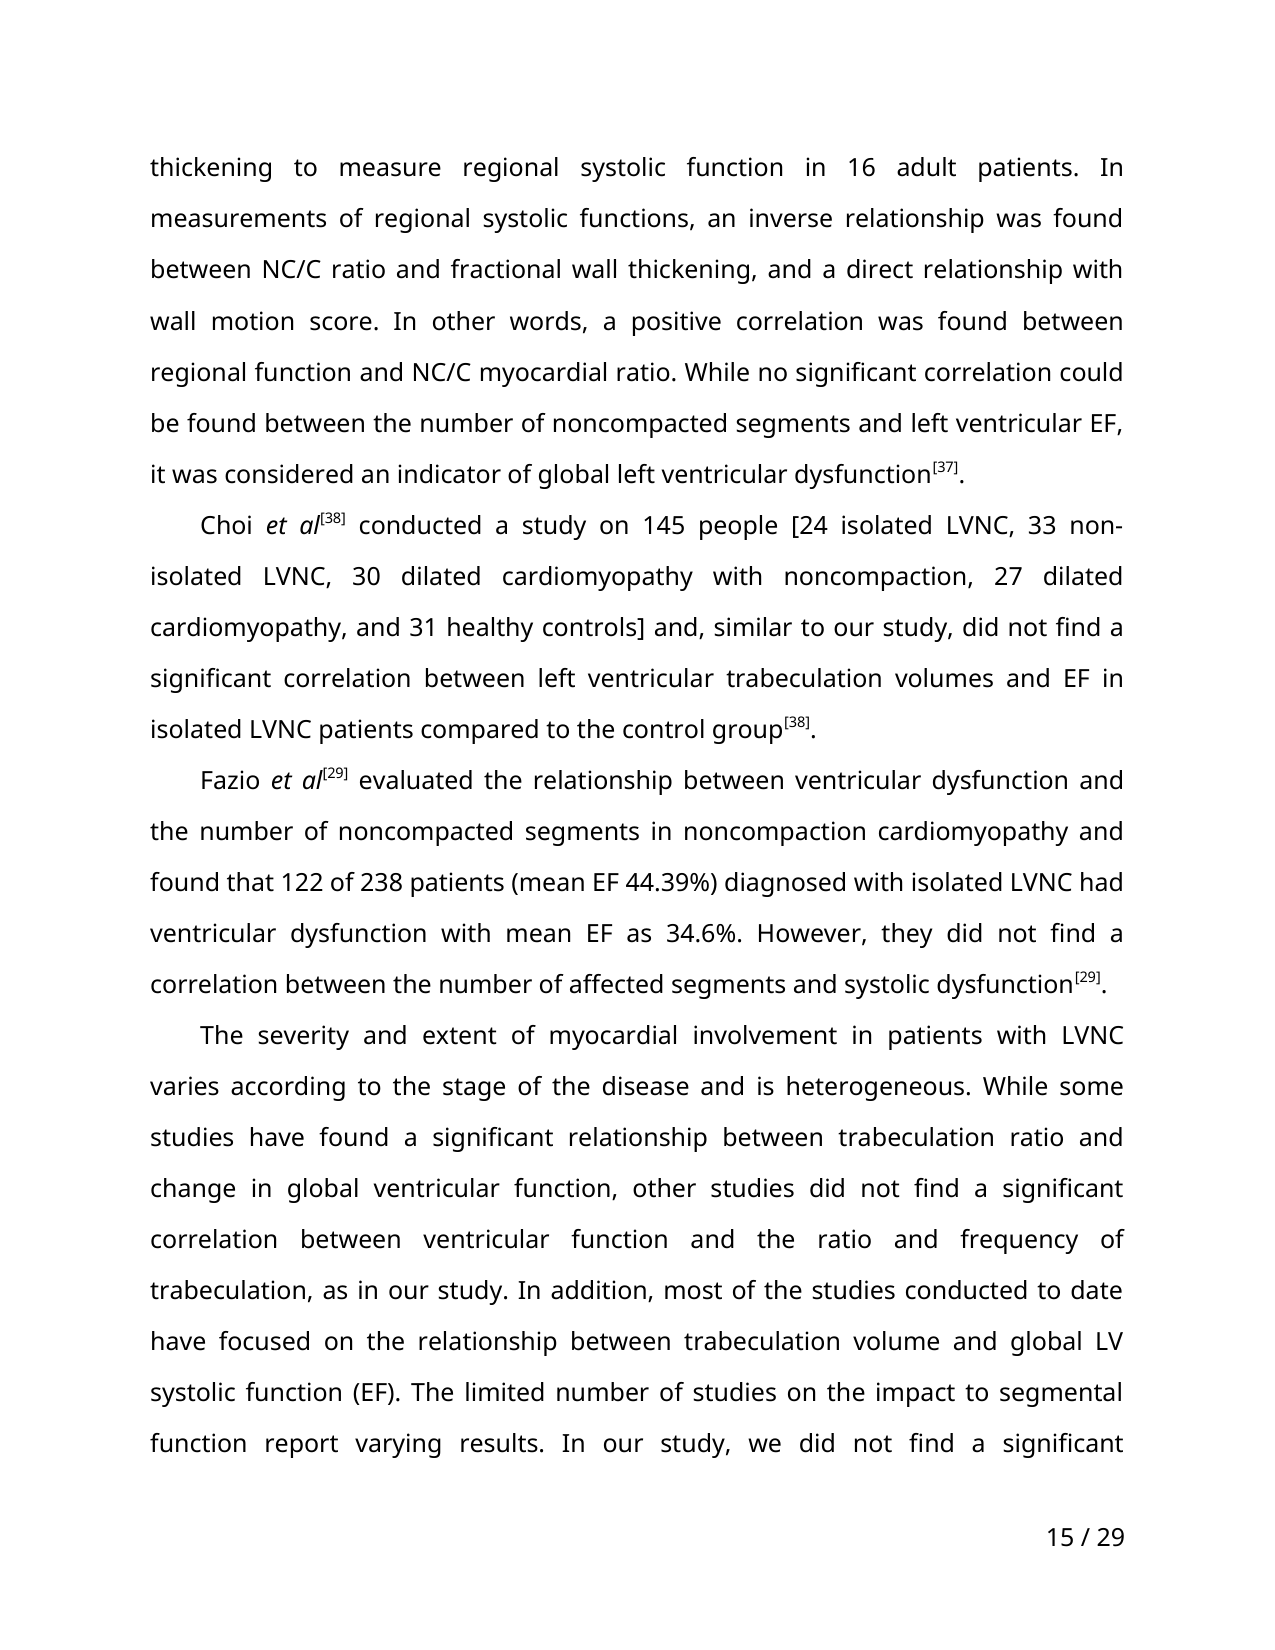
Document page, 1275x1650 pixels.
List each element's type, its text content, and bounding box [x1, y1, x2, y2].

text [150, 1018, 1125, 1460]
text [150, 150, 1125, 490]
text Fazio et al[29] evaluated the relationship between ventricular dysfunction and the number of noncompacted segments in noncompaction cardiomyopathy and found that 122 of 238 patients (mean EF 44.39%) diagnosed with isolated LVNC had ventricular dysfunction with mean EF as 34.6%. However, they did not find a correlation between the number of affected segments and systolic dysfunction[29]. [150, 762, 1125, 1001]
text Choi et al[38] conducted a study on 145 people [24 isolated LVNC, 33 non-isolated LVNC, 30 dilated cardiomyopathy with noncompaction, 27 dilated cardiomyopathy, and 31 healthy controls] and, similar to our study, did not find a significant correlation between left ventricular trabeculation volumes and EF in isolated LVNC patients compared to the control group[38]. [150, 507, 1125, 746]
